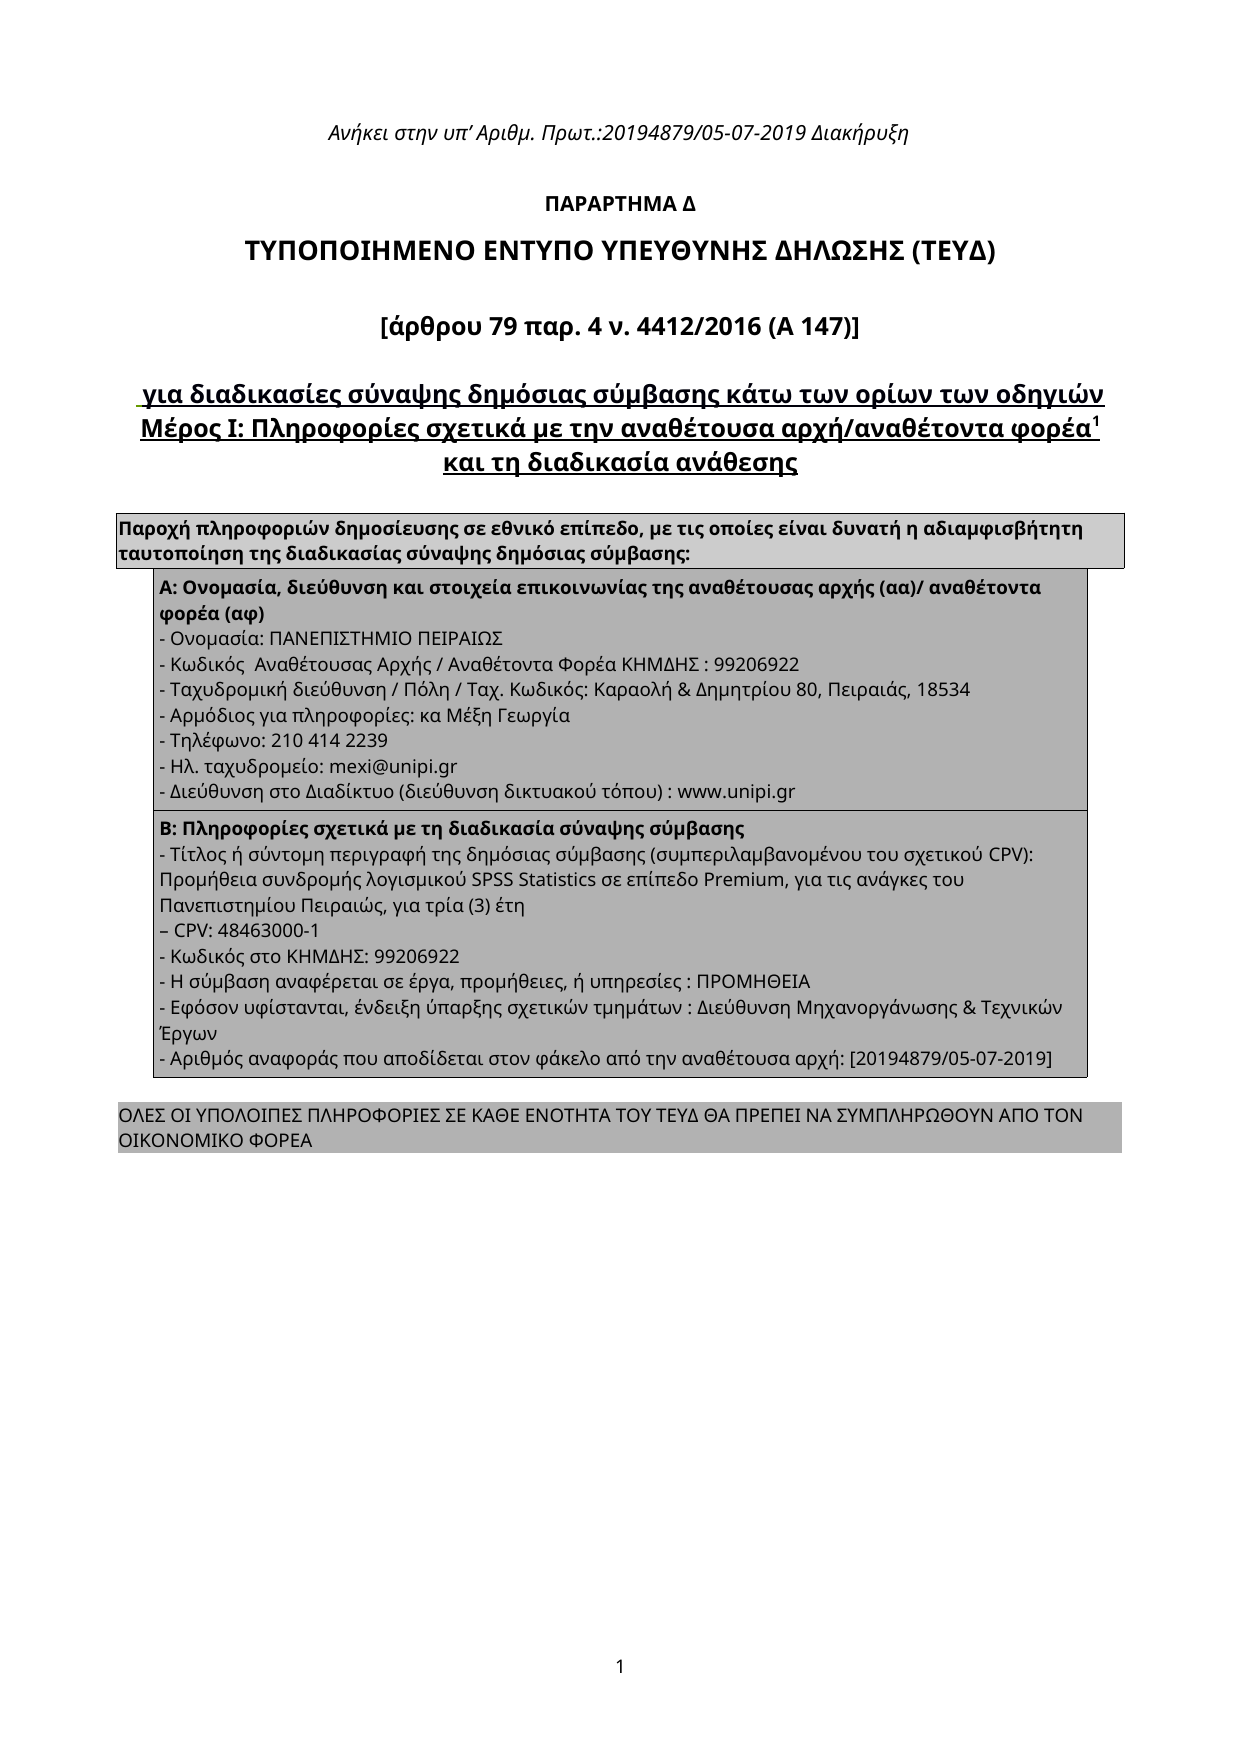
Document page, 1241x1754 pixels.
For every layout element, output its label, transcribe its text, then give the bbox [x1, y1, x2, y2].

text ΤΥΠΟΠΟΙΗΜΕΝΟ ΕΝΤΥΠΟ ΥΠΕΥΘΥΝΗΣ ΔΗΛΩΣΗΣ (TEΥΔ) [118, 232, 1122, 269]
table_header Α: Ονομασία, διεύθυνση και στοιχεία επικοινωνίας της αναθέτουσας αρχής (αα)/ αναθέτοντα φορέα (αφ) - Ονομασία: ΠΑΝΕΠΙΣΤΗΜΙΟ ΠΕΙΡΑΙΩΣ - Κωδικός Αναθέτουσας Αρχής / Αναθέτοντα Φορέα ΚΗΜΔΗΣ : 99206922 - Ταχυδρομική διεύθυνση / Πόλη / Ταχ. Κωδικός: Καραολή & Δημητρίου 80, Πειραιάς, 18534 - Αρμόδιος για πληροφορίες: κα Μέξη Γεωργία - Τηλέφωνο: 210 414 2239 - Ηλ. ταχυδρομείο: mexi@unipi.gr - Διεύθυνση στο Διαδίκτυο (διεύθυνση δικτυακού τόπου) : www.unipi.gr [154, 569, 1087, 810]
text ΟΛΕΣ ΟΙ ΥΠΟΛΟΙΠΕΣ ΠΛΗΡΟΦΟΡΙΕΣ ΣΕ ΚΑΘΕ ΕΝΟΤΗΤΑ ΤΟΥ ΤΕΥΔ ΘΑ ΠΡΕΠΕΙ ΝΑ ΣΥΜΠΛΗΡΩΘΟΥΝ ΑΠΟ ΤΟΝ ΟΙΚΟΝΟΜΙΚΟ ΦΟΡΕΑ [118, 1102, 1122, 1153]
text Μέρος Ι: Πληροφορίες σχετικά με την αναθέτουσα αρχή/αναθέτοντα φορέα1 και τη διαδικασία ανάθεσης [118, 411, 1122, 479]
text για διαδικασίες σύναψης δημόσιας σύμβασης κάτω των ορίων των οδηγιών [118, 376, 1122, 411]
text [άρθρου 79 παρ. 4 ν. 4412/2016 (Α 147)] [118, 308, 1122, 342]
text Παροχή πληροφοριών δημοσίευσης σε εθνικό επίπεδο, με τις οποίες είναι δυνατή η αδιαμφισβήτητη ταυτοποίηση της διαδικασίας σύναψης δημόσιας σύμβασης: [117, 514, 1124, 568]
table_cell Β: Πληροφορίες σχετικά με τη διαδικασία σύναψης σύμβασης - Τίτλος ή σύντομη περιγραφή της δημόσιας σύμβασης (συμπεριλαμβανομένου του σχετικού CPV): Προμήθεια συνδρομής λογισμικού SPSS Statistics σε επίπεδο Premium, για τις ανάγκες του Πανεπιστημίου Πειραιώς, για τρία (3) έτη – CPV: 48463000-1 - Κωδικός στο ΚΗΜΔΗΣ: 99206922 - Η σύμβαση αναφέρεται σε έργα, προμήθειες, ή υπηρεσίες : ΠΡΟΜΗΘΕΙΑ - Εφόσον υφίστανται, ένδειξη ύπαρξης σχετικών τμημάτων : Διεύθυνση Μηχανοργάνωσης & Τεχνικών Έργων - Αριθμός αναφοράς που αποδίδεται στον φάκελο από την αναθέτουσα αρχή: [20194879/05-07-2019] [154, 811, 1087, 1077]
text ΠΑΡΑΡΤΗΜΑ Δ [118, 189, 1122, 218]
text Ανήκει στην υπ’ Αριθμ. Πρωτ.:20194879/05-07-2019 Διακήρυξη [118, 118, 1122, 147]
